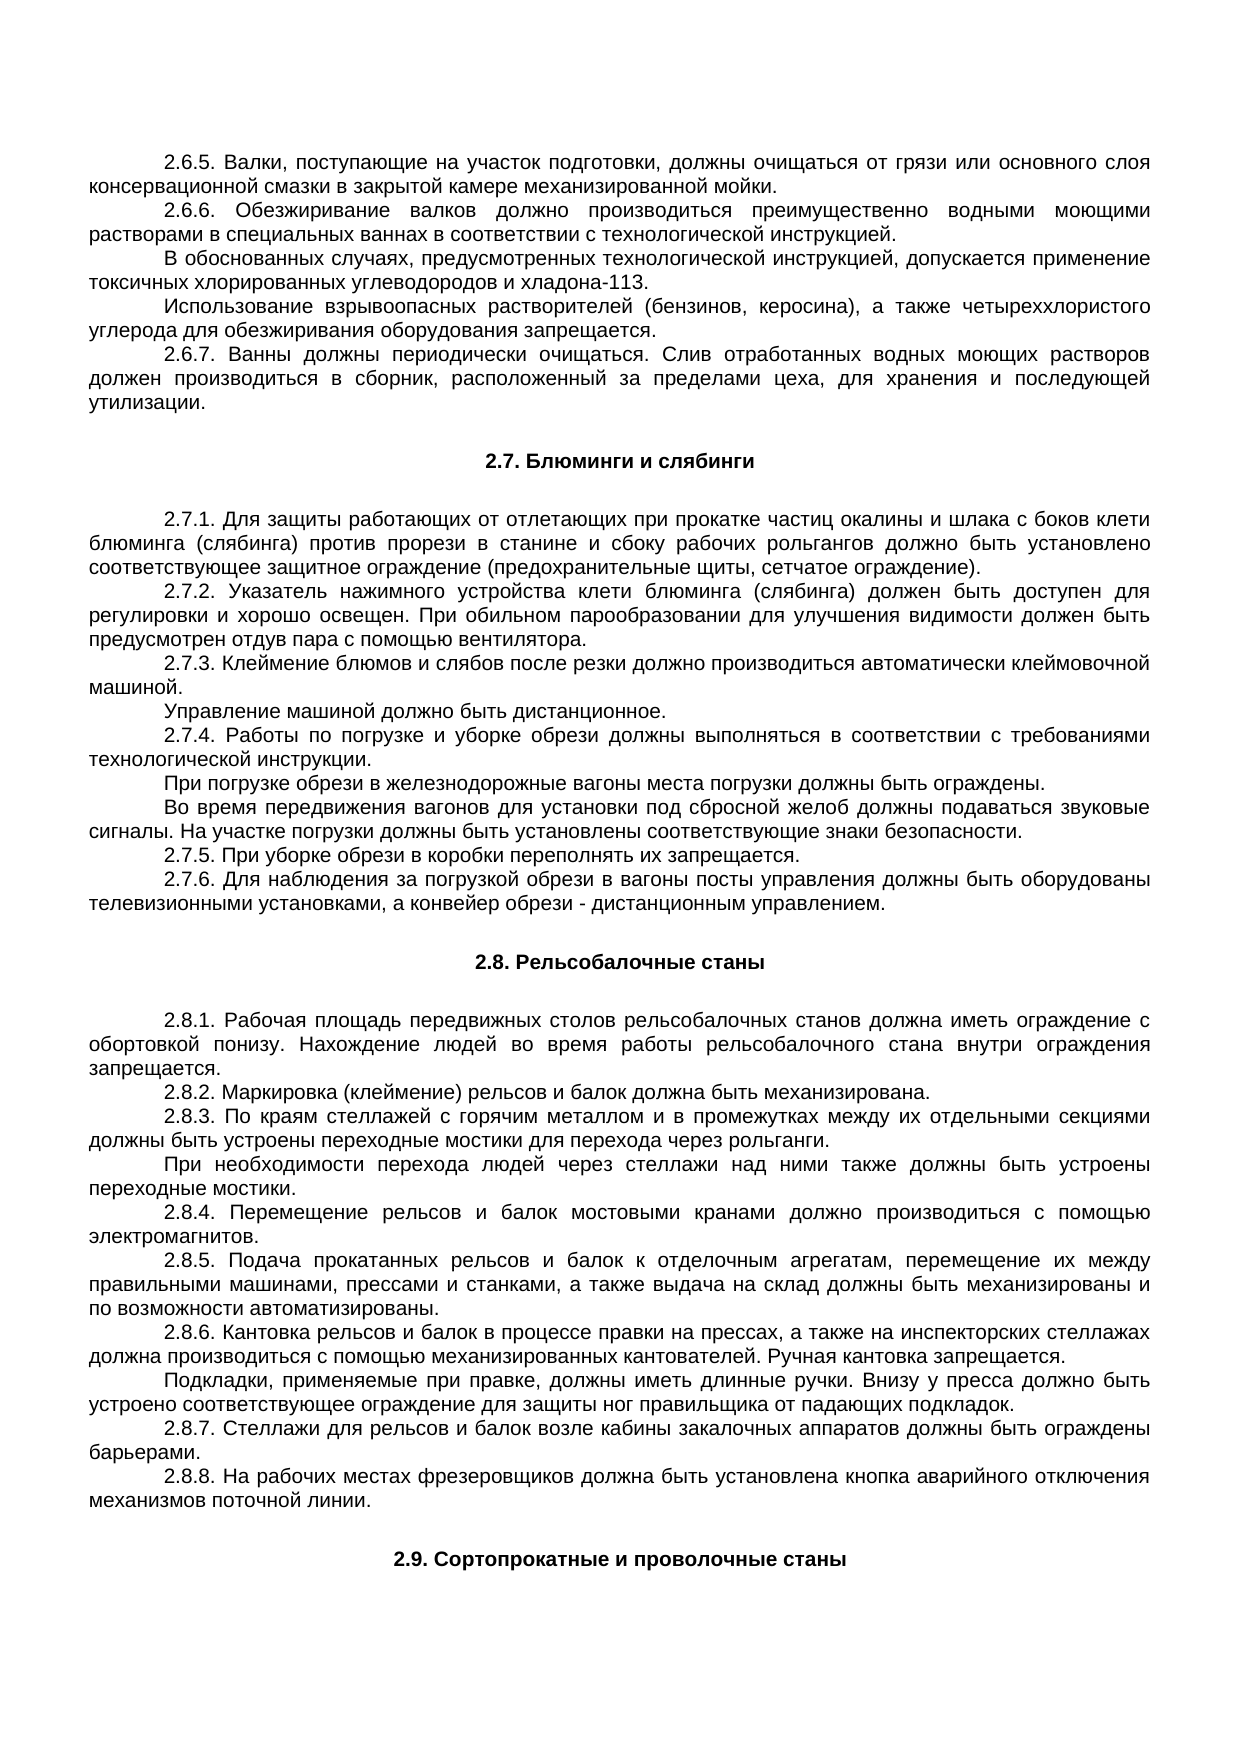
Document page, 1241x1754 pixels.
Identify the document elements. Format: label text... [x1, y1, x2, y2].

text В обоснованных случаях, предусмотренных технологической инструкцией, допускается применение токсичных хлорированных углеводородов и хладона-113. [88, 246, 1152, 294]
text При погрузке обрези в железнодорожные вагоны места погрузки должны быть ограждены. [88, 771, 1152, 795]
text 2.6.5. Валки, поступающие на участок подготовки, должны очищаться от грязи или основного слоя консервационной смазки в закрытой камере механизированной мойки. [88, 150, 1152, 198]
text 2.7.5. При уборке обрези в коробки переполнять их запрещается. [88, 843, 1152, 867]
text 2.8.5. Подача прокатанных рельсов и балок к отделочным агрегатам, перемещение их между правильными машинами, прессами и станками, а также выдача на склад должны быть механизированы и по возможности автоматизированы. [88, 1248, 1152, 1320]
text 2.7.1. Для защиты работающих от отлетающих при прокатке частиц окалины и шлака с боков клети блюминга (слябинга) против прорези в станине и сбоку рабочих рольгангов должно быть установлено соответствующее защитное ограждение (предохранительные щиты, сетчатое ограждение). [88, 507, 1152, 579]
text 2.8.2. Маркировка (клеймение) рельсов и балок должна быть механизирована. [88, 1080, 1152, 1104]
list 2.8. Рельсобалочные станы [88, 949, 1152, 973]
text 2.7.2. Указатель нажимного устройства клети блюминга (слябинга) должен быть доступен для регулировки и хорошо освещен. При обильном парообразовании для улучшения видимости должен быть предусмотрен отдув пара с помощью вентилятора. [88, 579, 1152, 651]
text 2.6.6. Обезжиривание валков должно производиться преимущественно водными моющими растворами в специальных ваннах в соответствии с технологической инструкцией. [88, 198, 1152, 246]
text Использование взрывоопасных растворителей (бензинов, керосина), а также четыреххлористого углерода для обезжиривания оборудования запрещается. [88, 294, 1152, 342]
text 2.8.7. Стеллажи для рельсов и балок возле кабины закалочных аппаратов должны быть ограждены барьерами. [88, 1416, 1152, 1463]
text 2.8.6. Кантовка рельсов и балок в процессе правки на прессах, а также на инспекторских стеллажах должна производиться с помощью механизированных кантователей. Ручная кантовка запрещается. [88, 1320, 1152, 1368]
text 2.7.6. Для наблюдения за погрузкой обрези в вагоны посты управления должны быть оборудованы телевизионными установками, а конвейер обрези - дистанционным управлением. [88, 867, 1152, 914]
text 2.6.7. Ванны должны периодически очищаться. Слив отработанных водных моющих растворов должен производиться в сборник, расположенный за пределами цеха, для хранения и последующей утилизации. [88, 342, 1152, 413]
text Во время передвижения вагонов для установки под сбросной желоб должны подаваться звуковые сигналы. На участке погрузки должны быть установлены соответствующие знаки безопасности. [88, 795, 1152, 843]
text При необходимости перехода людей через стеллажи над ними также должны быть устроены переходные мостики. [88, 1152, 1152, 1200]
text 2.7.3. Клеймение блюмов и слябов после резки должно производиться автоматически клеймовочной машиной. [88, 651, 1152, 699]
list 2.7. Блюминги и слябинги [88, 448, 1152, 472]
text Управление машиной должно быть дистанционное. [88, 699, 1152, 723]
list 2.9. Сортопрокатные и проволочные станы [88, 1546, 1152, 1570]
text 2.7.4. Работы по погрузке и уборке обрези должны выполняться в соответствии с требованиями технологической инструкции. [88, 723, 1152, 771]
text 2.8.8. На рабочих местах фрезеровщиков должна быть установлена кнопка аварийного отключения механизмов поточной линии. [88, 1463, 1152, 1511]
text 2.8.3. По краям стеллажей с горячим металлом и в промежутках между их отдельными секциями должны быть устроены переходные мостики для перехода через рольганги. [88, 1104, 1152, 1152]
text Подкладки, применяемые при правке, должны иметь длинные ручки. Внизу у пресса должно быть устроено соответствующее ограждение для защиты ног правильщика от падающих подкладок. [88, 1368, 1152, 1416]
text 2.8.1. Рабочая площадь передвижных столов рельсобалочных станов должна иметь ограждение с обортовкой понизу. Нахождение людей во время работы рельсобалочного стана внутри ограждения запрещается. [88, 1008, 1152, 1080]
text 2.8.4. Перемещение рельсов и балок мостовыми кранами должно производиться с помощью электромагнитов. [88, 1200, 1152, 1248]
